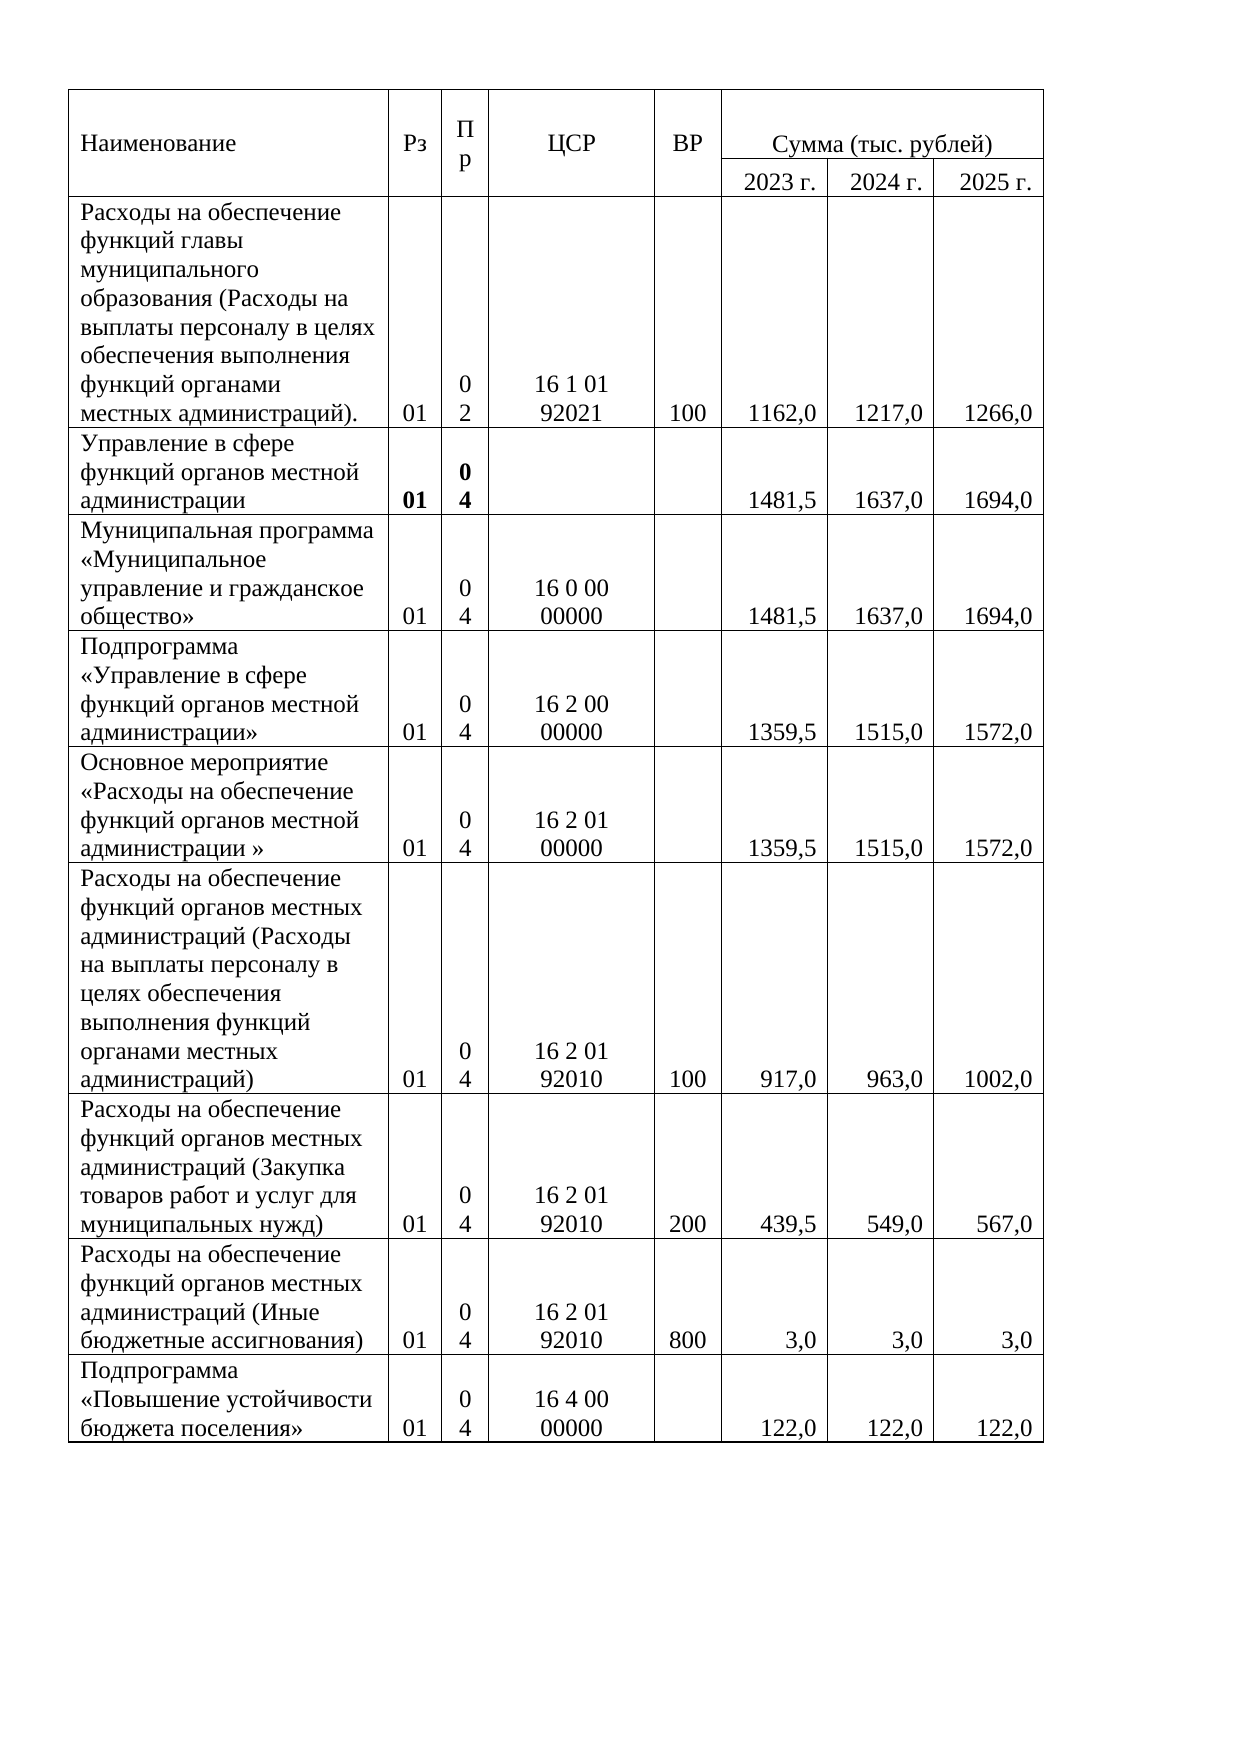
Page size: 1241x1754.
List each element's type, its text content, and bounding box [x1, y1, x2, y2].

table_cell 01 [389, 428, 441, 514]
table_cell 01 [389, 863, 441, 1093]
table_cell 3,0 [722, 1239, 827, 1354]
table_cell [489, 428, 654, 514]
table_cell 917,0 [722, 863, 827, 1093]
table_cell 16 2 01 92010 [489, 1239, 654, 1354]
table_cell 02 [442, 197, 488, 427]
table_cell 800 [655, 1239, 721, 1354]
table_header Рз [389, 90, 441, 196]
table_header Сумма (тыс. рублей) [722, 90, 1043, 157]
table_header ЦСР [489, 90, 654, 196]
table_cell 1572,0 [934, 747, 1043, 862]
table_cell 04 [442, 428, 488, 514]
table_header ВР [655, 90, 721, 196]
table_cell 01 [389, 515, 441, 630]
table_cell 439,5 [722, 1094, 827, 1238]
table_cell Муниципальная программа «Муниципальное управление и гражданское общество» [69, 515, 388, 630]
table_cell 122,0 [828, 1355, 933, 1441]
table_cell 3,0 [828, 1239, 933, 1354]
table_cell Расходы на обеспечение функций органов местных администраций (Закупка товаров работ и услуг для муниципальных нужд) [69, 1094, 388, 1238]
table_cell [655, 428, 721, 514]
table_cell 01 [389, 1094, 441, 1238]
table_cell 1359,5 [722, 747, 827, 862]
table_cell 1359,5 [722, 631, 827, 746]
table_cell 16 0 00 00000 [489, 515, 654, 630]
table_cell 1694,0 [934, 515, 1043, 630]
table_cell 963,0 [828, 863, 933, 1093]
table_cell Подпрограмма «Повышение устойчивости бюджета поселения» [69, 1355, 388, 1441]
table_cell 200 [655, 1094, 721, 1238]
table_cell 16 2 01 92010 [489, 863, 654, 1093]
table_cell 1572,0 [934, 631, 1043, 746]
table_cell 01 [389, 197, 441, 427]
table_cell [655, 747, 721, 862]
table_cell 01 [389, 1355, 441, 1441]
table_cell 16 1 01 92021 [489, 197, 654, 427]
table_cell Подпрограмма «Управление в сфере функций органов местной администрации» [69, 631, 388, 746]
table_cell 2025 г. [934, 159, 1043, 196]
table_cell Расходы на обеспечение функций главы муниципального образования (Расходы на выплаты персоналу в целях обеспечения выполнения функций органами местных администраций). [69, 197, 388, 427]
table_cell 04 [442, 631, 488, 746]
table_header Наименование [69, 90, 388, 196]
table_cell 16 2 01 92010 [489, 1094, 654, 1238]
table_cell 1217,0 [828, 197, 933, 427]
table_cell 1637,0 [828, 428, 933, 514]
table_cell 1515,0 [828, 631, 933, 746]
table_cell 122,0 [934, 1355, 1043, 1441]
table_cell 04 [442, 1094, 488, 1238]
table_cell 01 [389, 631, 441, 746]
table_cell 16 2 00 00000 [489, 631, 654, 746]
table_cell 1266,0 [934, 197, 1043, 427]
table_cell 04 [442, 1355, 488, 1441]
table_cell 567,0 [934, 1094, 1043, 1238]
table_cell 04 [442, 863, 488, 1093]
table_cell [655, 631, 721, 746]
table_cell 549,0 [828, 1094, 933, 1238]
table_cell 1481,5 [722, 428, 827, 514]
table_cell 04 [442, 1239, 488, 1354]
table_cell 04 [442, 747, 488, 862]
table_cell 2024 г. [828, 159, 933, 196]
table_cell 2023 г. [722, 159, 827, 196]
table_cell 01 [389, 747, 441, 862]
table_cell 1694,0 [934, 428, 1043, 514]
table_cell 1515,0 [828, 747, 933, 862]
table_cell 1481,5 [722, 515, 827, 630]
table_cell [655, 515, 721, 630]
table_cell [655, 1355, 721, 1441]
table_cell 01 [389, 1239, 441, 1354]
table_cell Расходы на обеспечение функций органов местных администраций (Расходы на выплаты персоналу в целях обеспечения выполнения функций органами местных администраций) [69, 863, 388, 1093]
table_cell 16 4 00 00000 [489, 1355, 654, 1441]
table_cell Расходы на обеспечение функций органов местных администраций (Иные бюджетные ассигнования) [69, 1239, 388, 1354]
table_header Пр [442, 90, 488, 196]
table_cell 16 2 01 00000 [489, 747, 654, 862]
table_cell Управление в сфере функций органов местной администрации [69, 428, 388, 514]
table_cell 100 [655, 863, 721, 1093]
table_cell 1637,0 [828, 515, 933, 630]
table_cell 1162,0 [722, 197, 827, 427]
table_cell 04 [442, 515, 488, 630]
table_cell 1002,0 [934, 863, 1043, 1093]
table_cell 122,0 [722, 1355, 827, 1441]
table_cell 100 [655, 197, 721, 427]
table_cell 3,0 [934, 1239, 1043, 1354]
table_cell Основное мероприятие «Расходы на обеспечение функций органов местной администрации » [69, 747, 388, 862]
